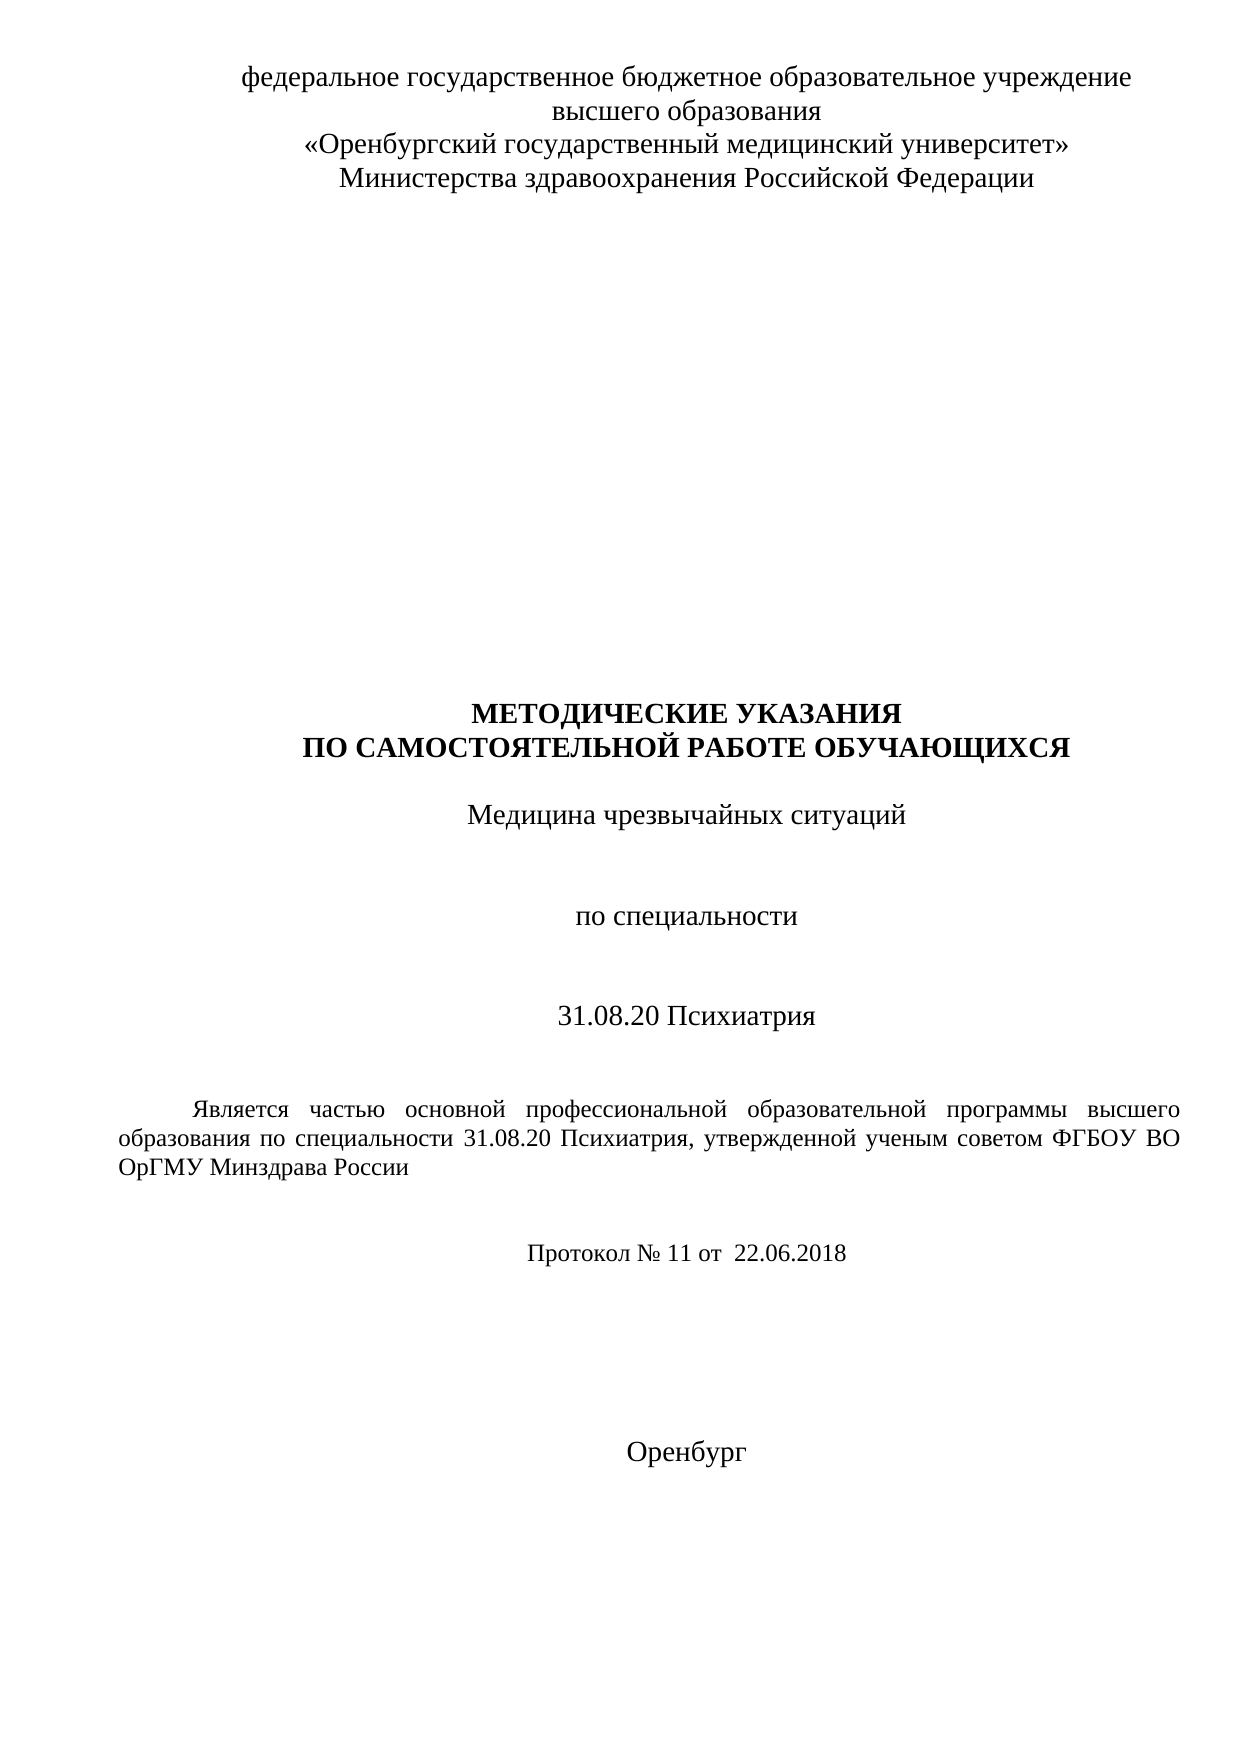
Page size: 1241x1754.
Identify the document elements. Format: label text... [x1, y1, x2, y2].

text Протокол № 11 от 22.06.2018 [118, 1238, 1181, 1267]
text высшего образования [118, 93, 1181, 126]
text Министерства здравоохранения Российской Федерации [118, 160, 1181, 193]
text по специальности [118, 898, 1181, 931]
text федеральное государственное бюджетное образовательное учреждение [118, 59, 1181, 93]
text ПО САМОСТОЯТЕЛЬНОЙ РАБОТЕ ОБУЧАЮЩИХСЯ [118, 730, 1181, 763]
text МЕТОДИЧЕСКИЕ УКАЗАНИЯ [118, 696, 1181, 730]
text «Оренбургский государственный медицинский университет» [118, 126, 1181, 160]
text Медицина чрезвычайных ситуаций [118, 797, 1181, 831]
text 31.08.20 Психиатрия [118, 998, 1181, 1032]
text Оренбург [118, 1434, 1181, 1468]
text Является частью основной профессиональной образовательной программы высшего образования по специальности 31.08.20 Психиатрия, утвержденной ученым советом ФГБОУ ВО ОрГМУ Минздрава России [118, 1094, 1181, 1180]
